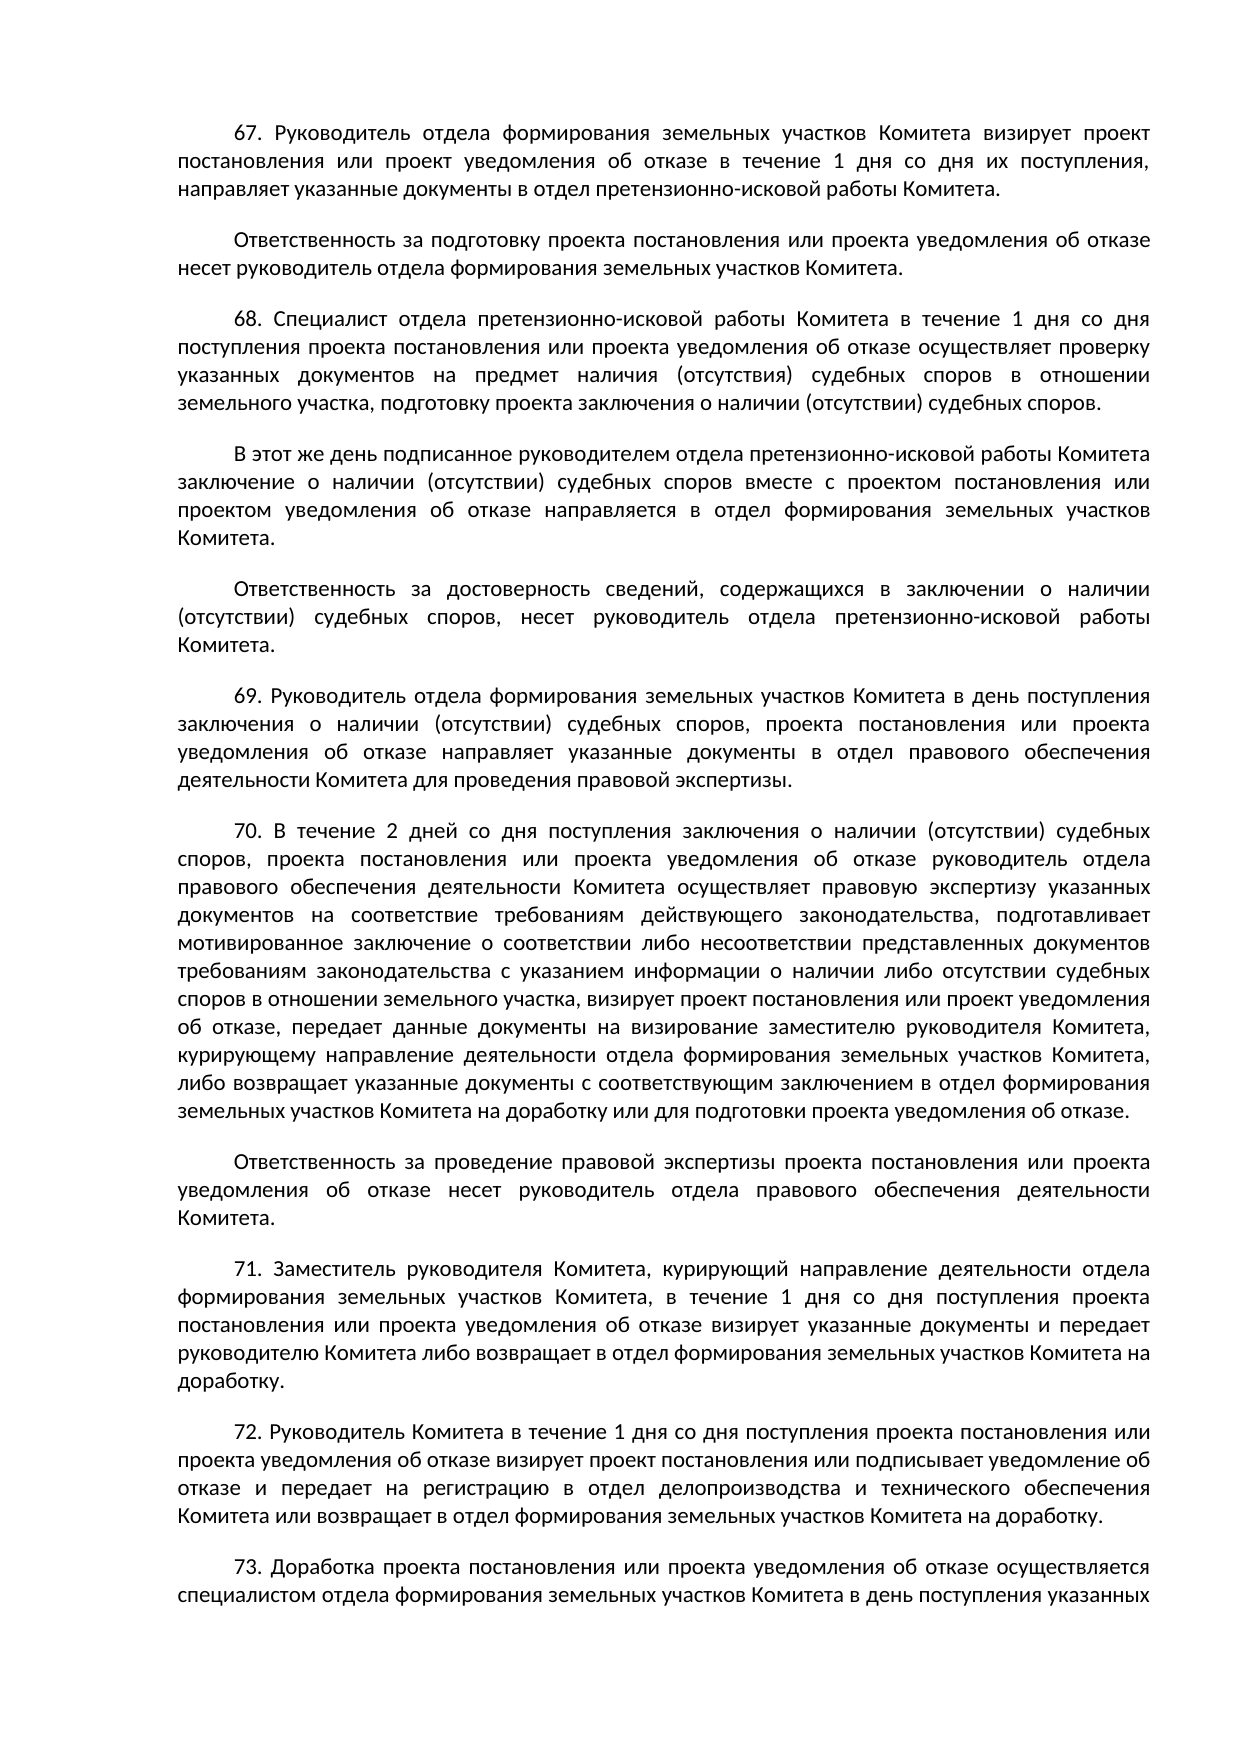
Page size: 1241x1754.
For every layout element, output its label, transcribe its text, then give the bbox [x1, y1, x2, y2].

text 70. В течение 2 дней со дня поступления заключения о наличии (отсутствии) судебных споров, проекта постановления или проекта уведомления об отказе руководитель отдела правового обеспечения деятельности Комитета осуществляет правовую экспертизу указанных документов на соответствие требованиям действующего законодательства, подготавливает мотивированное заключение о соответствии либо несоответствии представленных документов требованиям законодательства с указанием информации о наличии либо отсутствии судебных споров в отношении земельного участка, визирует проект постановления или проект уведомления об отказе, передает данные документы на визирование заместителю руководителя Комитета, курирующему направление деятельности отдела формирования земельных участков Комитета, либо возвращает указанные документы с соответствующим заключением в отдел формирования земельных участков Комитета на доработку или для подготовки проекта уведомления об отказе. [177, 816, 1152, 1124]
text 69. Руководитель отдела формирования земельных участков Комитета в день поступления заключения о наличии (отсутствии) судебных споров, проекта постановления или проекта уведомления об отказе направляет указанные документы в отдел правового обеспечения деятельности Комитета для проведения правовой экспертизы. [177, 681, 1152, 793]
text 67. Руководитель отдела формирования земельных участков Комитета визирует проект постановления или проект уведомления об отказе в течение 1 дня со дня их поступления, направляет указанные документы в отдел претензионно-исковой работы Комитета. [177, 118, 1152, 202]
text 72. Руководитель Комитета в течение 1 дня со дня поступления проекта постановления или проекта уведомления об отказе визирует проект постановления или подписывает уведомление об отказе и передает на регистрацию в отдел делопроизводства и технического обеспечения Комитета или возвращает в отдел формирования земельных участков Комитета на доработку. [177, 1417, 1152, 1529]
text Ответственность за достоверность сведений, содержащихся в заключении о наличии (отсутствии) судебных споров, несет руководитель отдела претензионно-исковой работы Комитета. [177, 574, 1152, 658]
text 71. Заместитель руководителя Комитета, курирующий направление деятельности отдела формирования земельных участков Комитета, в течение 1 дня со дня поступления проекта постановления или проекта уведомления об отказе визирует указанные документы и передает руководителю Комитета либо возвращает в отдел формирования земельных участков Комитета на доработку. [177, 1254, 1152, 1394]
text Ответственность за проведение правовой экспертизы проекта постановления или проекта уведомления об отказе несет руководитель отдела правового обеспечения деятельности Комитета. [177, 1147, 1152, 1231]
text Ответственность за подготовку проекта постановления или проекта уведомления об отказе несет руководитель отдела формирования земельных участков Комитета. [177, 225, 1152, 281]
text 68. Специалист отдела претензионно-исковой работы Комитета в течение 1 дня со дня поступления проекта постановления или проекта уведомления об отказе осуществляет проверку указанных документов на предмет наличия (отсутствия) судебных споров в отношении земельного участка, подготовку проекта заключения о наличии (отсутствии) судебных споров. [177, 304, 1152, 416]
text В этот же день подписанное руководителем отдела претензионно-исковой работы Комитета заключение о наличии (отсутствии) судебных споров вместе с проектом постановления или проектом уведомления об отказе направляется в отдел формирования земельных участков Комитета. [177, 439, 1152, 551]
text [177, 1552, 1152, 1608]
